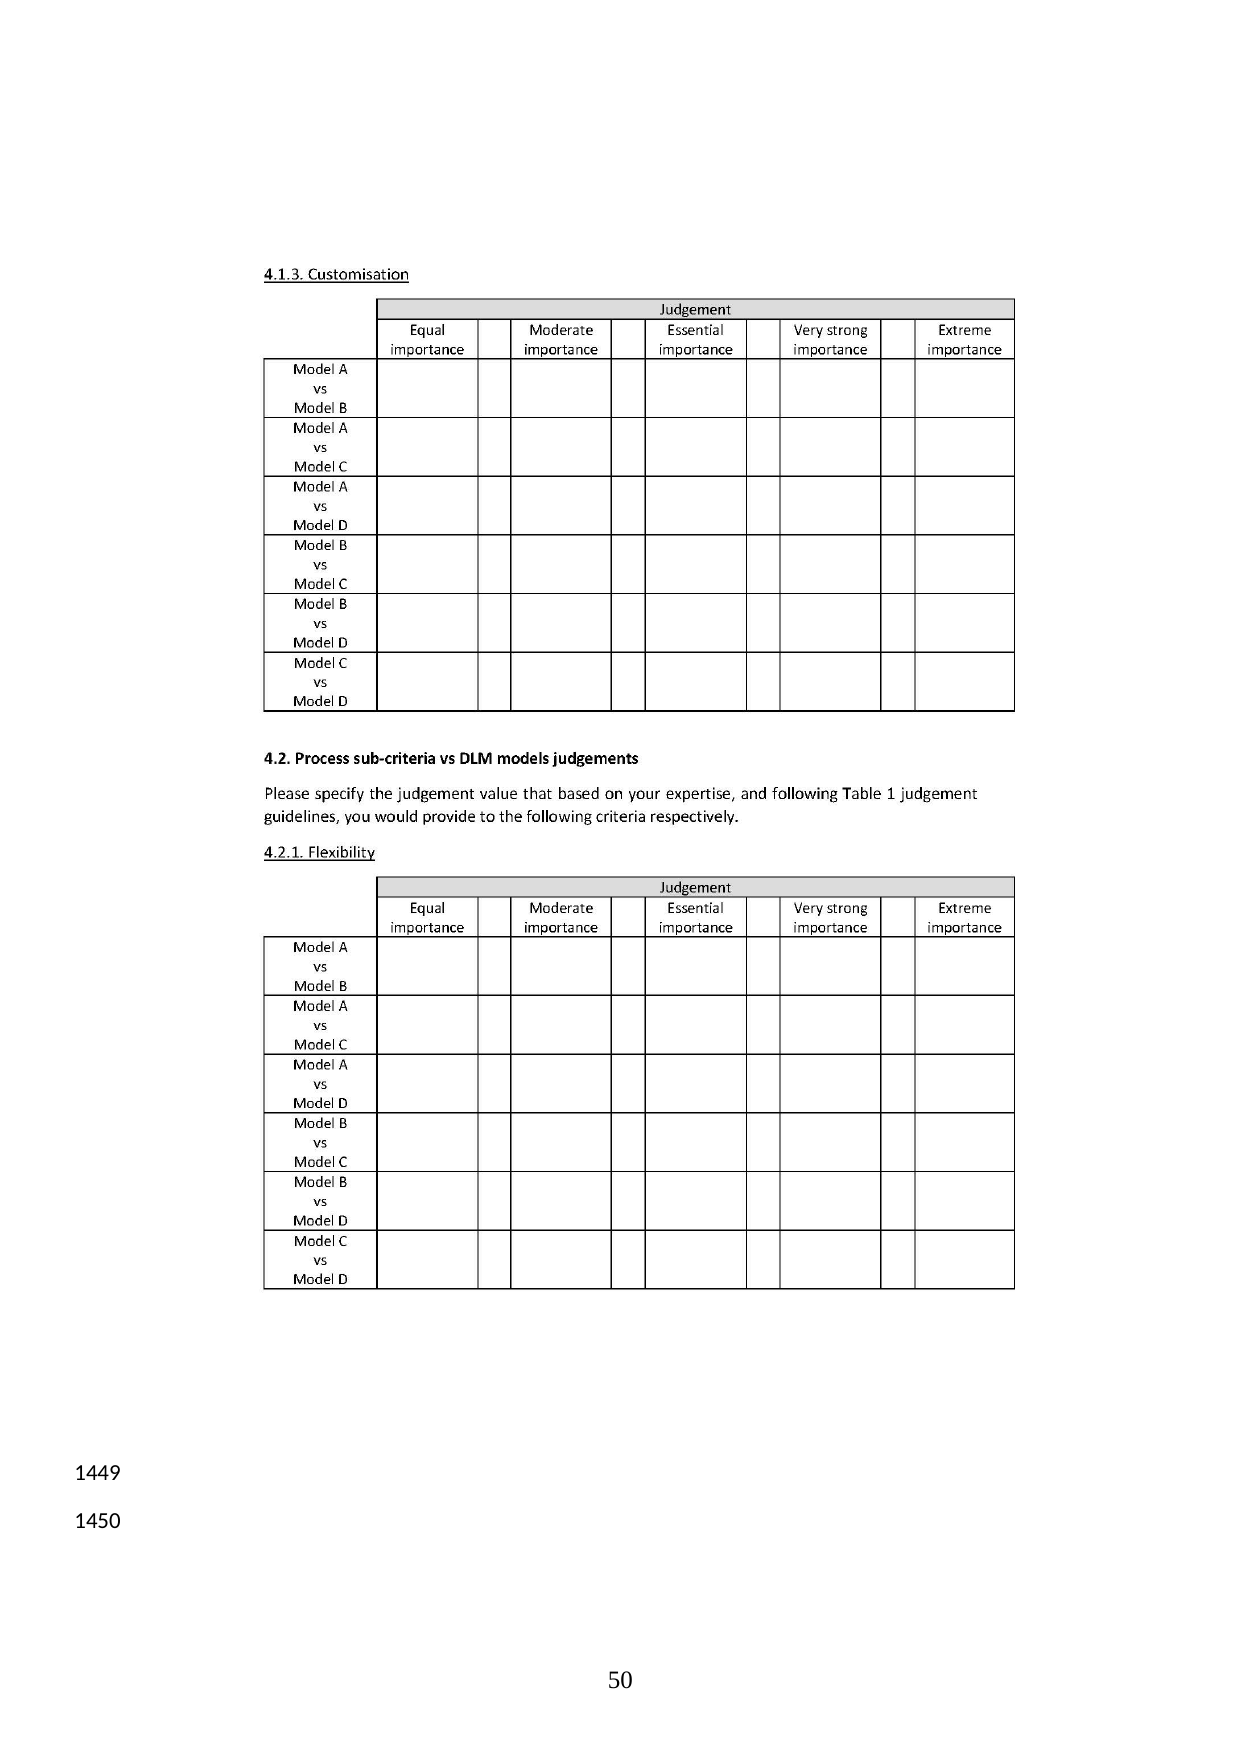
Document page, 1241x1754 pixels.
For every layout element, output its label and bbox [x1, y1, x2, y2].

picture [150, 150, 1091, 1481]
